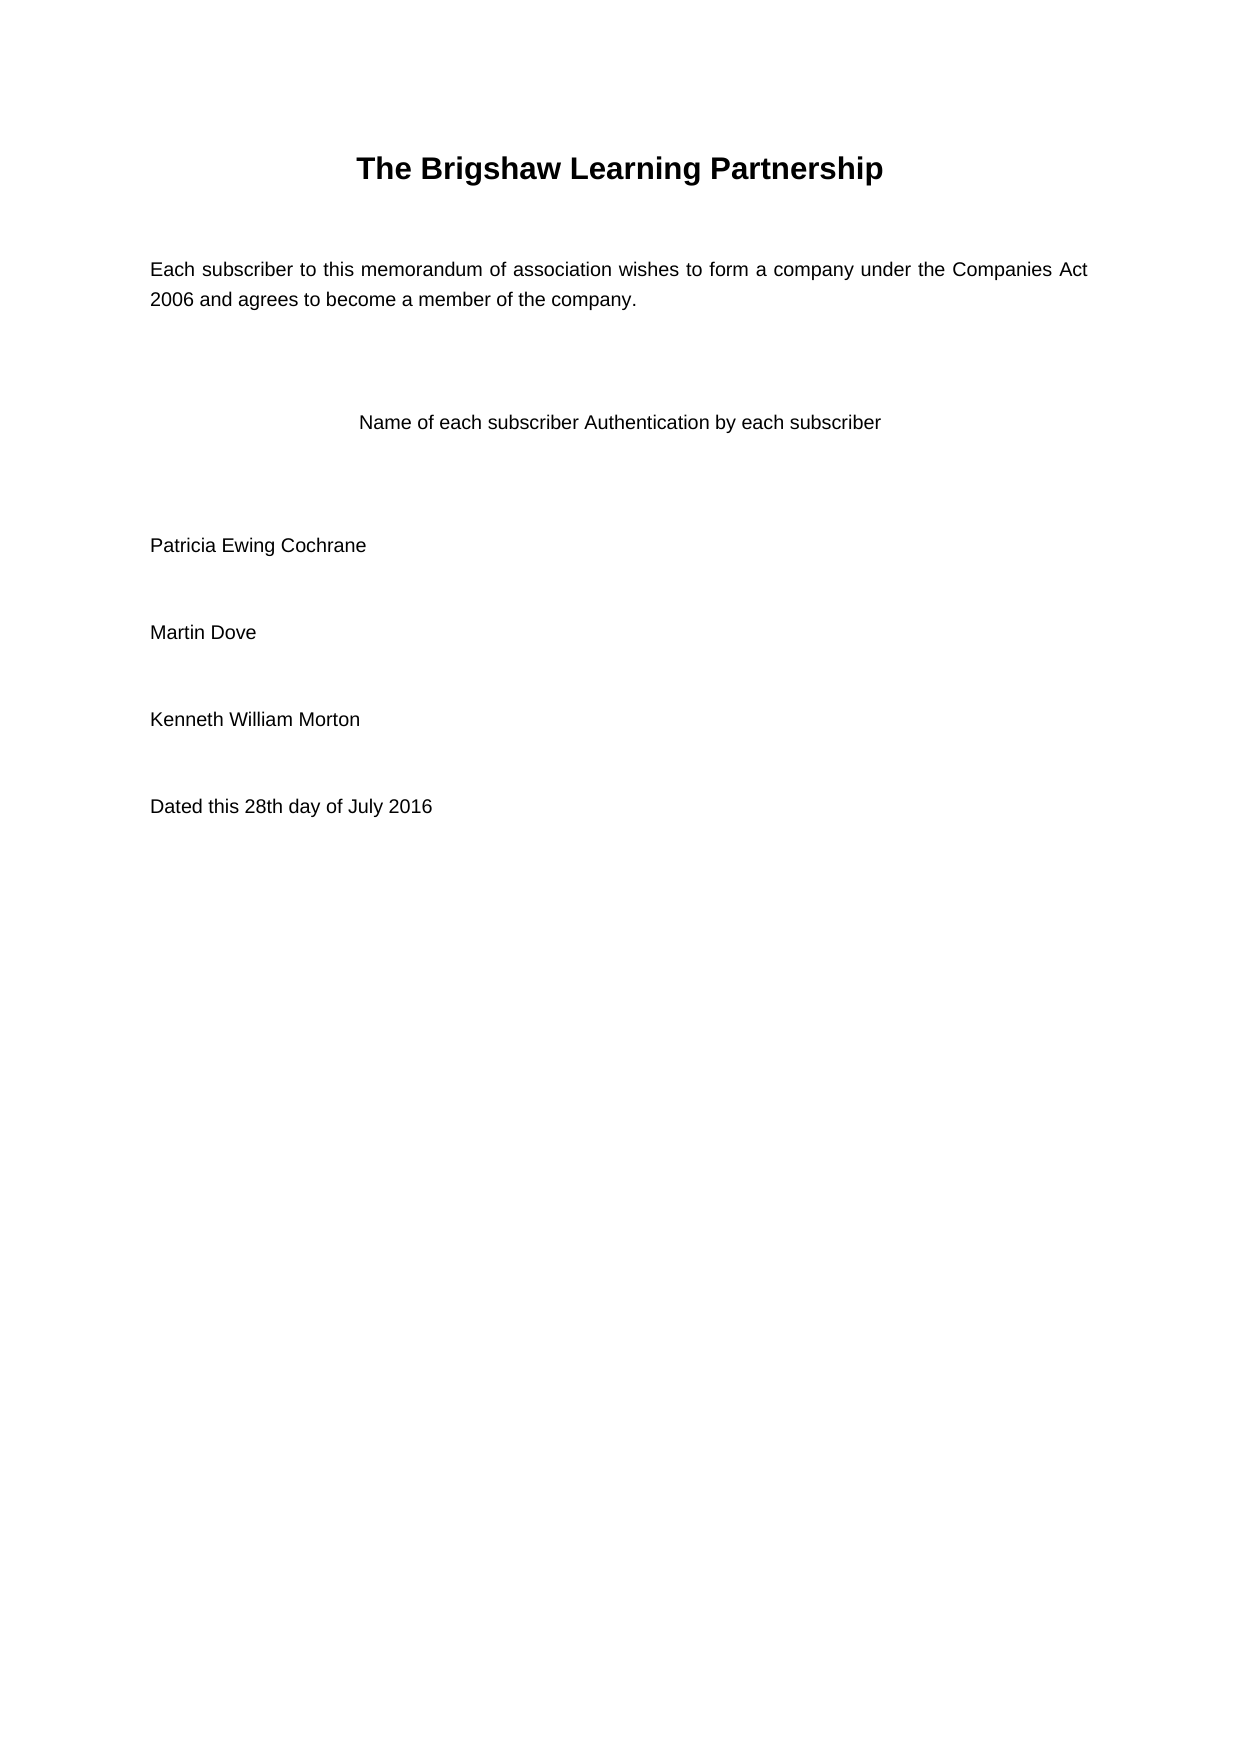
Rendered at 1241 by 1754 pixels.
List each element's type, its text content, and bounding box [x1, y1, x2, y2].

text Dated this 28th day of July 2016 [150, 795, 1090, 817]
text Martin Dove [150, 621, 1090, 644]
text Kenneth William Morton [150, 708, 1090, 731]
text The Brigshaw Learning Partnership [150, 150, 1090, 186]
text Name of each subscriber Authentication by each subscriber [150, 411, 1090, 434]
text Patricia Ewing Cochrane [150, 534, 1090, 557]
text Each subscriber to this memorandum of association wishes to form a company under the Companies Act 2006 and agrees to become a member of the company. [150, 250, 1090, 311]
